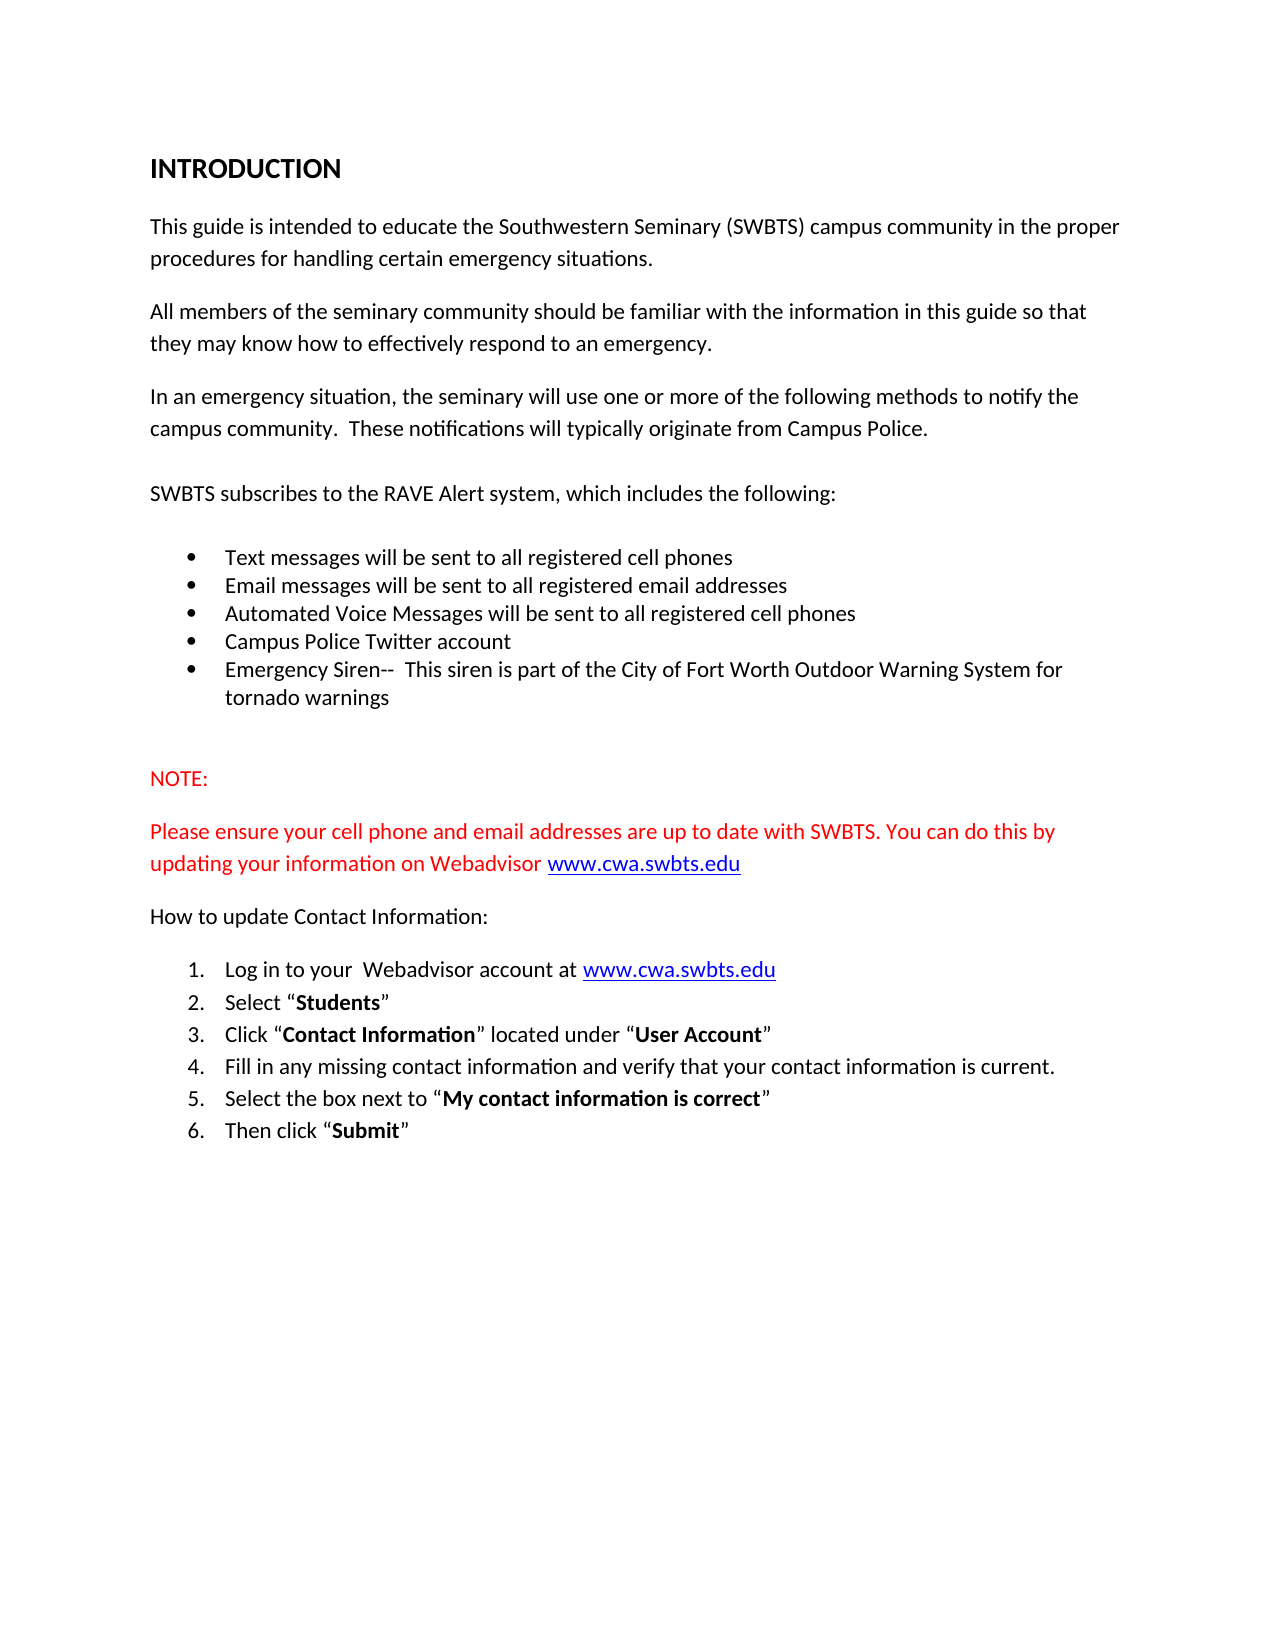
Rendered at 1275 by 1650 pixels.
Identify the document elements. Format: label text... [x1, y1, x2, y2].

list Automated Voice Messages will be sent to all registered cell phones [187, 599, 1125, 627]
list In an emergency situation, the seminary will use one or more of the following methods to notify the campus community. These notifications will typically originate from Campus Police. [150, 382, 1125, 442]
list Emergency Siren-- This siren is part of the City of Fort Worth Outdoor Warning System for tornado warnings [187, 655, 1125, 711]
list Then click “Submit” [187, 1116, 1125, 1144]
list Select “Students” [187, 988, 1125, 1016]
list Email messages will be sent to all registered email addresses [187, 571, 1125, 599]
text Please ensure your cell phone and email addresses are up to date with SWBTS. You can do this by updating your information on Webadvisor www.cwa.swbts.edu [150, 817, 1125, 877]
list SWBTS subscribes to the RAVE Alert system, which includes the following: [150, 479, 1125, 507]
list Text messages will be sent to all registered cell phones [187, 543, 1125, 571]
text INTRODUCTION [150, 150, 1125, 186]
text How to update Contact Information: [150, 902, 1125, 931]
text All members of the seminary community should be familiar with the information in this guide so that they may know how to effectively respond to an emergency. [150, 297, 1125, 357]
list Fill in any missing contact information and verify that your contact information is current. [187, 1052, 1125, 1080]
list Select the box next to “My contact information is correct” [187, 1084, 1125, 1112]
list Campus Police Twitter account [187, 627, 1125, 655]
text NOTE: [150, 764, 1125, 792]
list Click “Contact Information” located under “User Account” [187, 1020, 1125, 1048]
text This guide is intended to educate the Southwestern Seminary (SWBTS) campus community in the proper procedures for handling certain emergency situations. [150, 212, 1125, 272]
list Log in to your Webadvisor account at www.cwa.swbts.edu [187, 956, 1125, 983]
